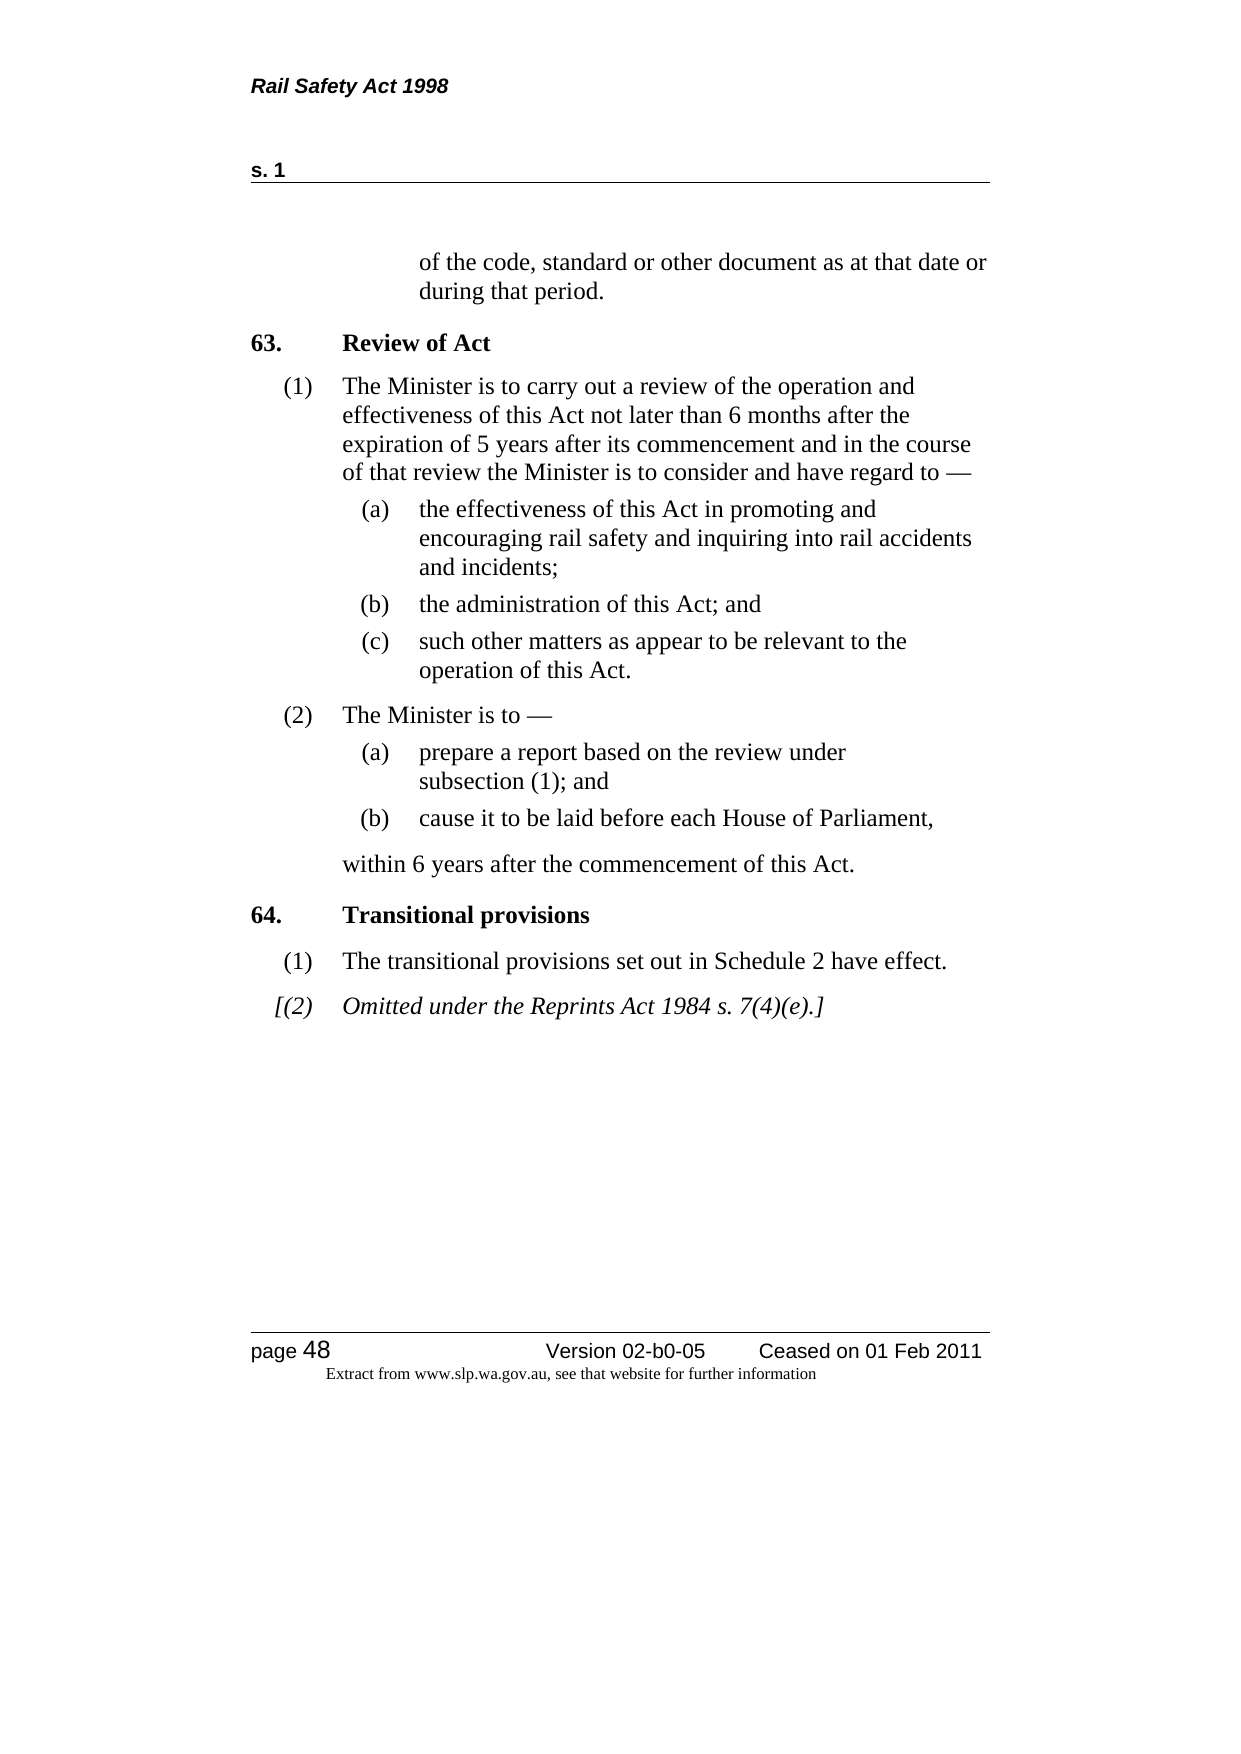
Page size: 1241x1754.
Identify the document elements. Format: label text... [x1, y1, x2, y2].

text (b) cause it to be laid before each House of Parliament, [251, 803, 990, 832]
subtitle 64. Transitional provisions [251, 900, 990, 929]
subtitle 63. Review of Act [251, 328, 990, 357]
text (c) such other matters as appear to be relevant to the operation of this Act. [251, 626, 990, 684]
text (1) The Minister is to carry out a review of the operation and effectiveness of this Act not later than 6 months after the expiration of 5 years after its commencement and in the course of that review the Minister is to consider and have regard to — [251, 371, 990, 486]
text (a) the effectiveness of this Act in promoting and encouraging rail safety and inquiring into rail accidents and incidents; [251, 494, 990, 581]
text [251, 247, 990, 305]
text (a) prepare a report based on the review under subsection (1); and [251, 737, 990, 795]
text [(2) Omitted under the Reprints Act 1984 s. 7(4)(e).] [251, 991, 990, 1020]
text within 6 years after the commencement of this Act. [251, 849, 990, 877]
text (2) The Minister is to — [251, 700, 990, 729]
text (1) The transitional provisions set out in Schedule 2 have effect. [251, 946, 990, 974]
text (b) the administration of this Act; and [251, 589, 990, 618]
